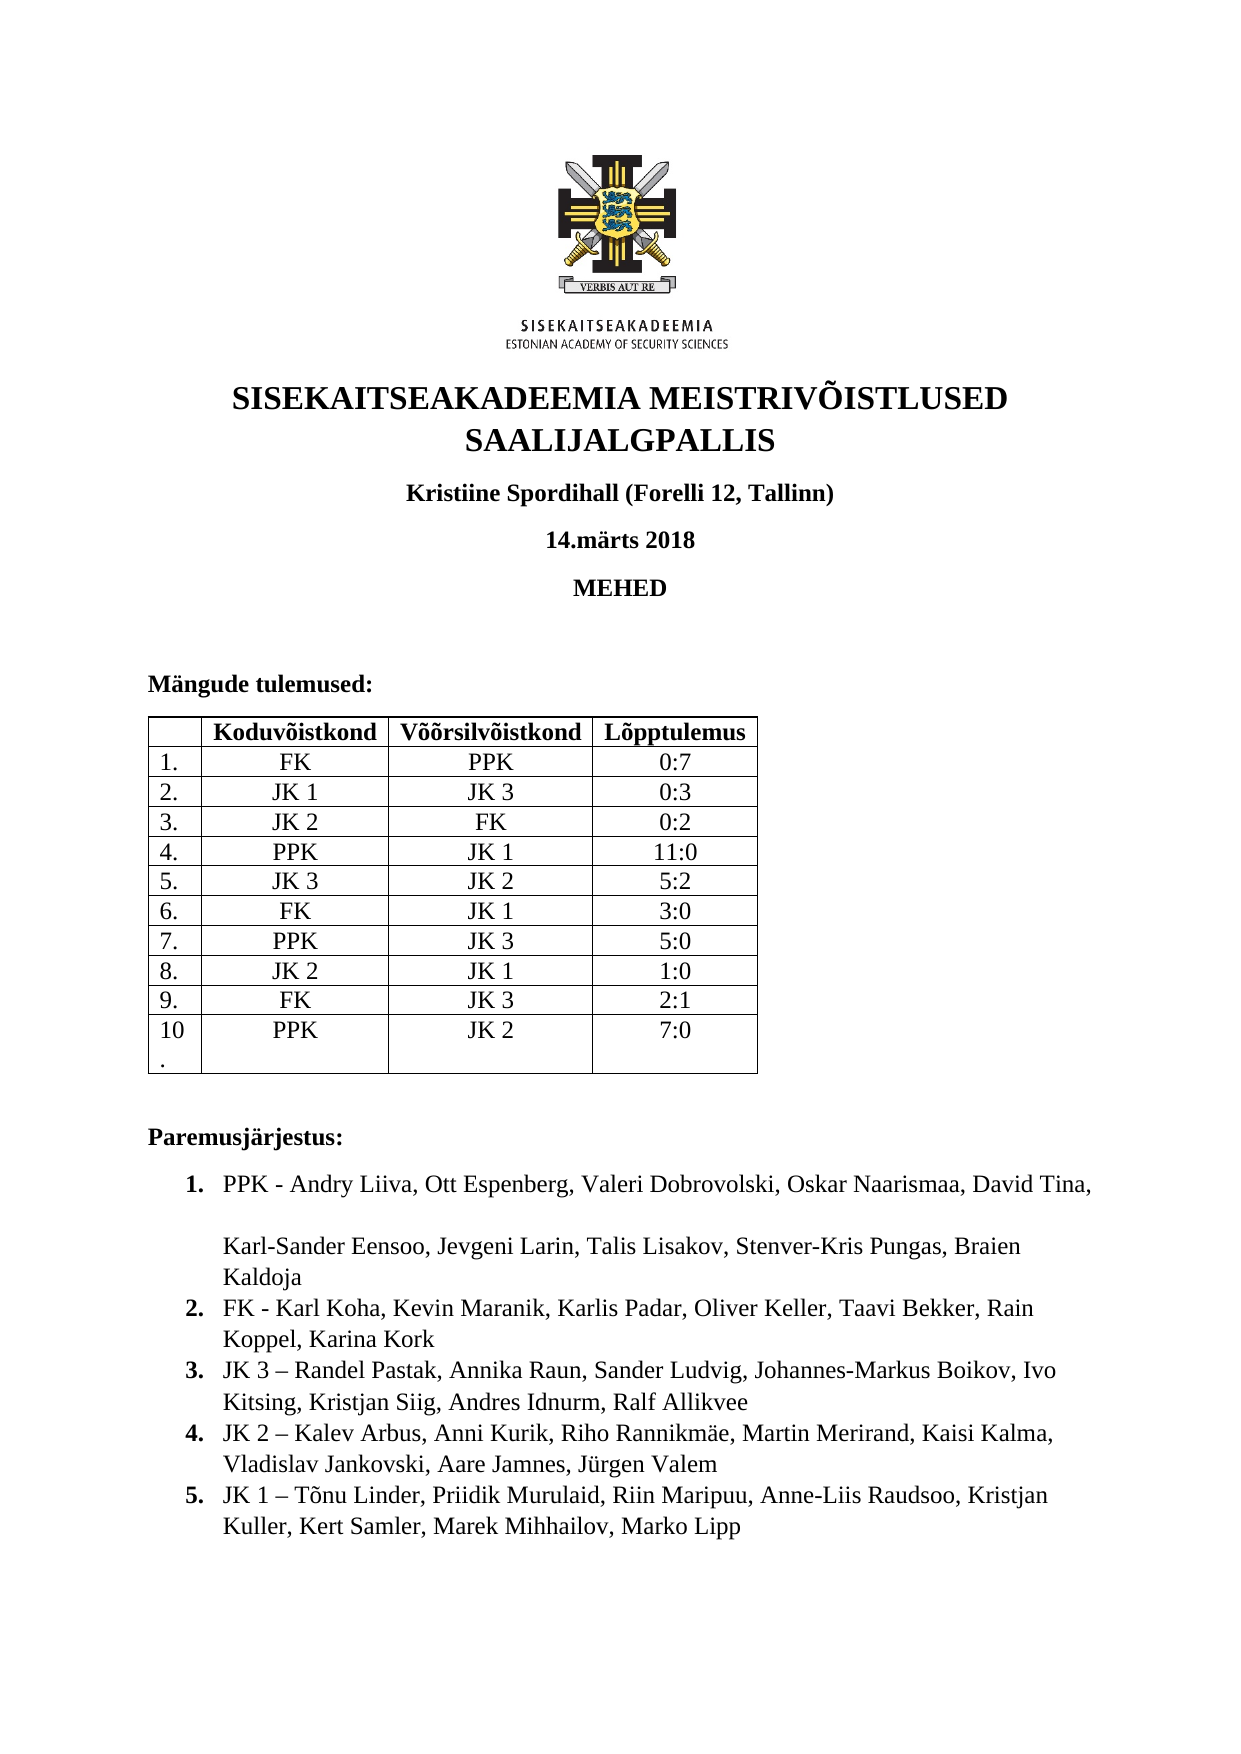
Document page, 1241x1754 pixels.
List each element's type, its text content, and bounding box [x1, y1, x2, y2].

table_cell FK [202, 747, 388, 776]
table_header Võõrsilvõistkond [389, 718, 592, 746]
text Mängude tulemused: [148, 669, 1093, 697]
table_cell 11:0 [593, 837, 757, 865]
table_header Koduvõistkond [202, 718, 388, 746]
text Paremusjärjestus: [148, 1122, 1093, 1150]
table_cell JK 3 [389, 986, 592, 1014]
picture [447, 147, 793, 360]
table_cell PPK [202, 1015, 388, 1073]
table_cell 5. [149, 866, 201, 895]
list JK 2 – Kalev Arbus, Anni Kurik, Riho Rannikmäe, Martin Merirand, Kaisi Kalma, Vladislav Jankovski, Aare Jamnes, Jürgen Valem [185, 1418, 1093, 1477]
table_cell FK [202, 986, 388, 1014]
table_cell 8. [149, 956, 201, 984]
list FK - Karl Koha, Kevin Maranik, Karlis Padar, Oliver Keller, Taavi Bekker, Rain Koppel, Karina Kork [185, 1293, 1093, 1353]
table_cell 0:3 [593, 777, 757, 806]
table_cell 2:1 [593, 986, 757, 1014]
table_cell 0:2 [593, 807, 757, 836]
table_cell 5:2 [593, 866, 757, 895]
table_cell PPK [202, 926, 388, 955]
table_cell JK 3 [389, 926, 592, 955]
table_cell JK 3 [202, 866, 388, 895]
table_header Lõpptulemus [593, 718, 757, 746]
table_cell 7:0 [593, 1015, 757, 1073]
table_cell JK 2 [202, 956, 388, 984]
table_cell 1. [149, 747, 201, 776]
table_cell 4. [149, 837, 201, 865]
table_cell FK [202, 896, 388, 925]
table_cell JK 1 [202, 777, 388, 806]
table_cell 2. [149, 777, 201, 806]
table_cell 3. [149, 807, 201, 836]
table_header [149, 718, 201, 746]
table_cell FK [389, 807, 592, 836]
list JK 3 – Randel Pastak, Annika Raun, Sander Ludvig, Johannes-Markus Boikov, Ivo Kitsing, Kristjan Siig, Andres Idnurm, Ralf Allikvee [185, 1356, 1093, 1415]
text MEHED [148, 573, 1093, 602]
table_cell 6. [149, 896, 201, 925]
table_cell PPK [389, 747, 592, 776]
table_cell 0:7 [593, 747, 757, 776]
table_cell 1:0 [593, 956, 757, 984]
table_cell JK 1 [389, 837, 592, 865]
table_cell PPK [202, 837, 388, 865]
list JK 1 – Tõnu Linder, Priidik Murulaid, Riin Maripuu, Anne-Liis Raudsoo, Kristjan Kuller, Kert Samler, Marek Mihhailov, Marko Lipp [185, 1480, 1093, 1539]
text 14.märts 2018 [148, 526, 1093, 554]
table_cell 10. [149, 1015, 201, 1073]
table_cell JK 3 [389, 777, 592, 806]
text Kristiine Spordihall (Forelli 12, Tallinn) [148, 478, 1093, 507]
table_cell JK 2 [389, 1015, 592, 1073]
table_cell JK 2 [389, 866, 592, 895]
table_cell 5:0 [593, 926, 757, 955]
table_cell JK 1 [389, 896, 592, 925]
table_cell 7. [149, 926, 201, 955]
table_cell 3:0 [593, 896, 757, 925]
table_cell JK 2 [202, 807, 388, 836]
list PPK - Andry Liiva, Ott Espenberg, Valeri Dobrovolski, Oskar Naarismaa, David Tina, Karl-Sander Eensoo, Jevgeni Larin, Talis Lisakov, Stenver-Kris Pungas, Braien Kaldoja [185, 1169, 1093, 1291]
table_cell 9. [149, 986, 201, 1014]
text SISEKAITSEAKADEEMIA MEISTRIVÕISTLUSED SAALIJALGPALLIS [148, 378, 1093, 458]
table_cell JK 1 [389, 956, 592, 984]
